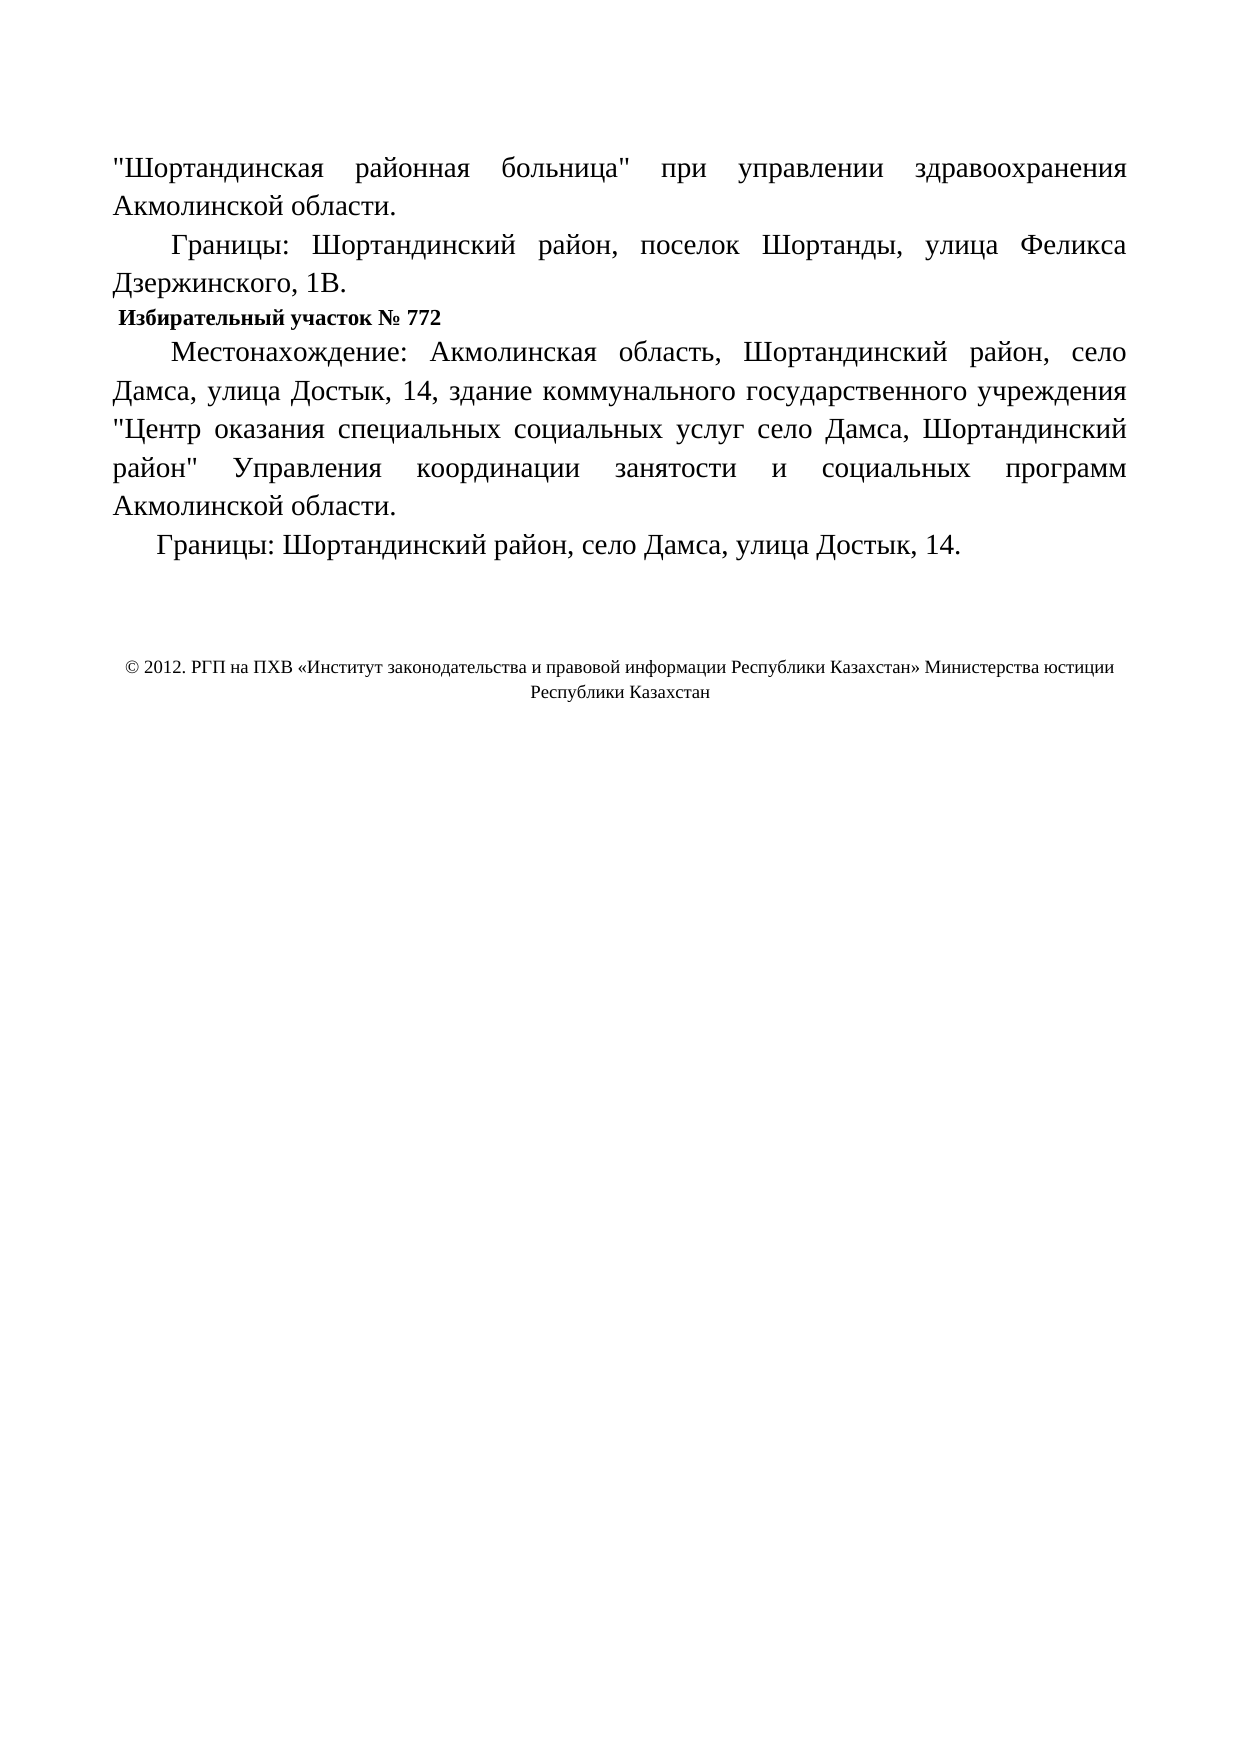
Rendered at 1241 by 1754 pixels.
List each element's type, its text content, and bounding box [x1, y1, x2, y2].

text Избирательный участок № 772 [112, 304, 1128, 331]
text Границы: Шортандинский район, село Дамса, улица Достык, 14. [112, 527, 1128, 561]
text Местонахождение: Акмолинская область, Шортандинский район, село Дамса, улица Достык, 14, здание коммунального государственного учреждения "Центр оказания специальных социальных услуг село Дамса, Шортандинский район" Управления координации занятости и социальных программ Акмолинской области. [112, 334, 1128, 522]
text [112, 150, 1128, 222]
text Границы: Шортандинский район, поселок Шортанды, улица Феликса Дзержинского, 1В. [112, 227, 1128, 299]
text © 2012. РГП на ПХВ «Институт законодательства и правовой информации Республики Казахстан» Министерства юстиции Республики Казахстан [112, 656, 1128, 703]
